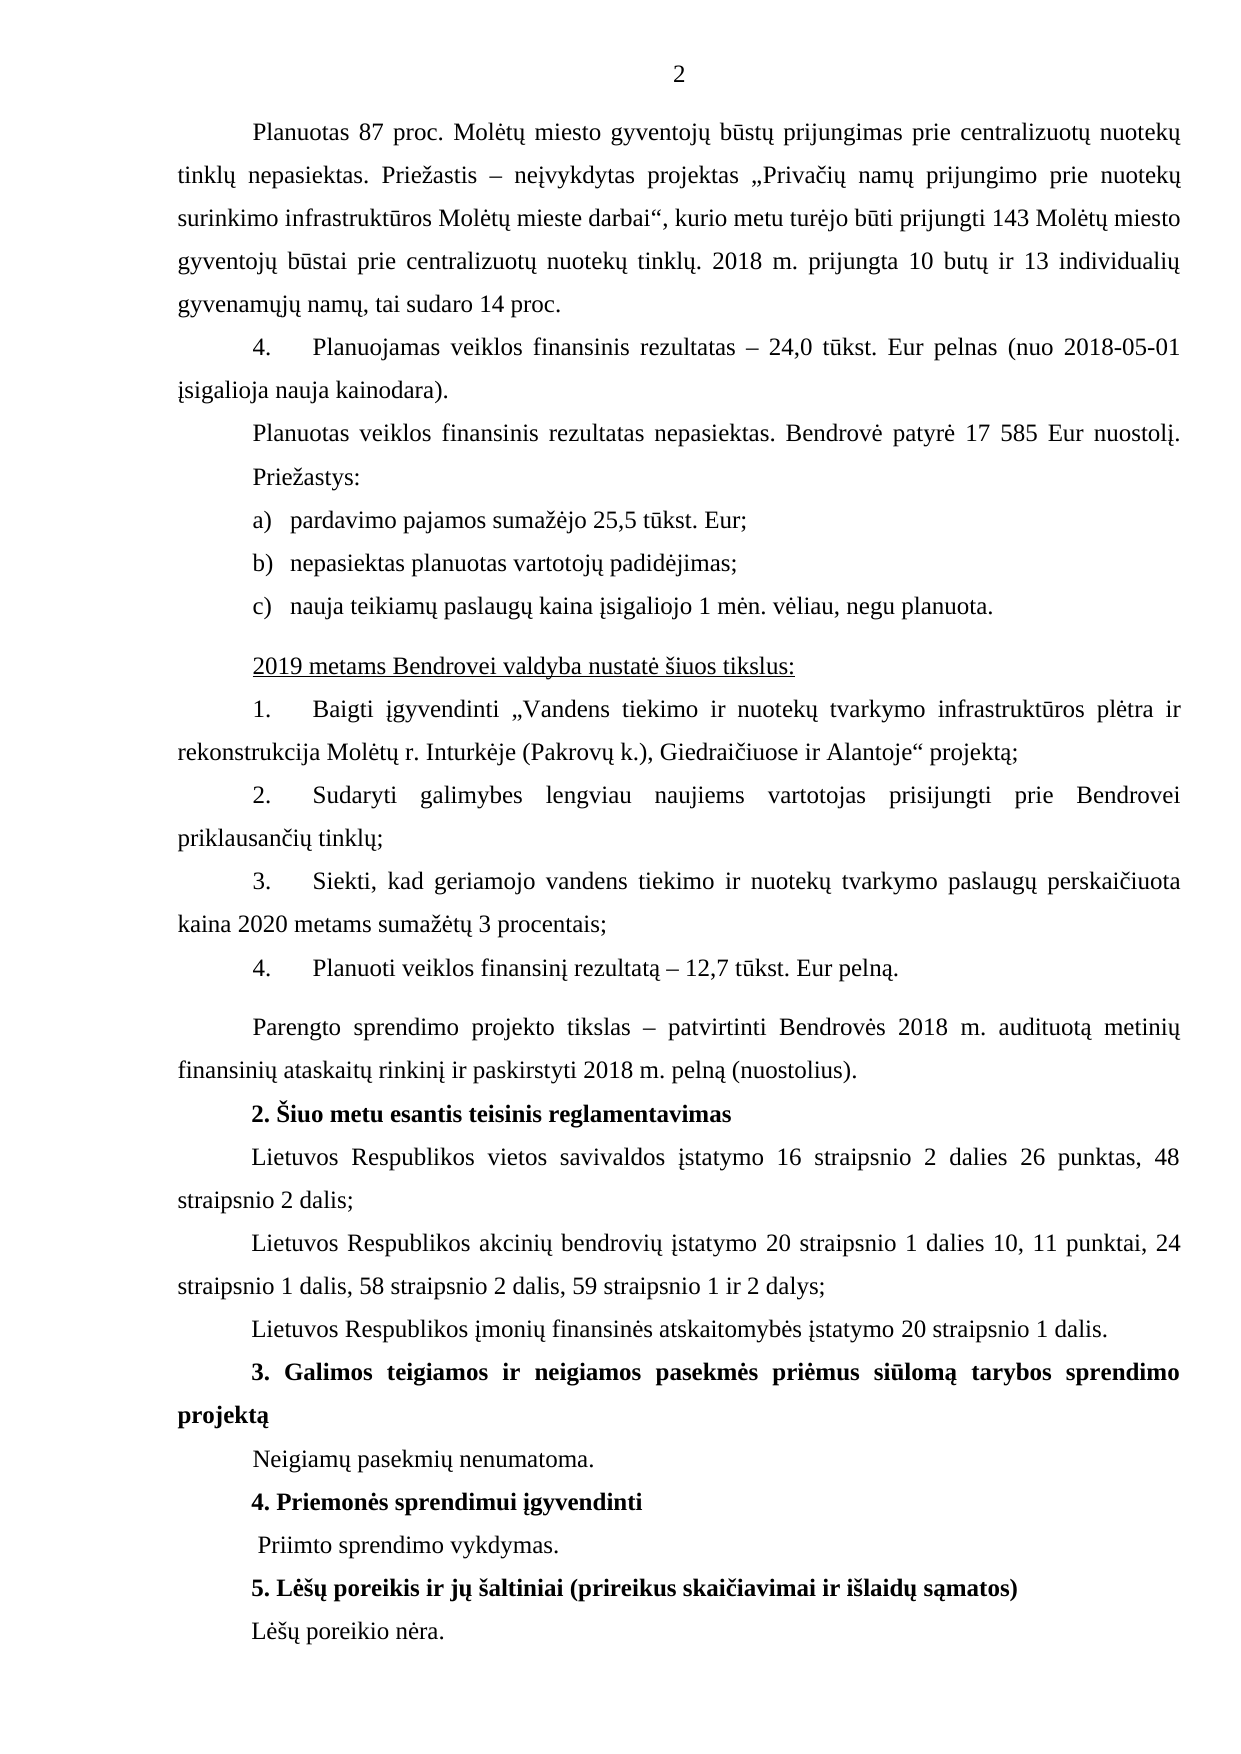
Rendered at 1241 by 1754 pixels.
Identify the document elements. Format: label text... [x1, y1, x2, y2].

text 2. Šiuo metu esantis teisinis reglamentavimas [177, 1099, 1181, 1127]
text Parengto sprendimo projekto tikslas – patvirtinti Bendrovės 2018 m. audituotą metinių finansinių ataskaitų rinkinį ir paskirstyti 2018 m. pelną (nuostolius). [177, 1012, 1181, 1084]
text Priimto sprendimo vykdymas. [177, 1530, 1181, 1559]
list Planuoti veiklos finansinį rezultatą – 12,7 tūkst. Eur pelną. [177, 953, 1181, 981]
text 3. Galimos teigiamos ir neigiamos pasekmės priėmus siūlomą tarybos sprendimo projektą [177, 1357, 1181, 1429]
list nepasiektas planuotas vartotojų padidėjimas; [252, 548, 1181, 577]
list Siekti, kad geriamojo vandens tiekimo ir nuotekų tvarkymo paslaugų perskaičiuota kaina 2020 metams sumažėtų 3 procentais; [177, 866, 1181, 938]
list Planuojamas veiklos finansinis rezultatas – 24,0 tūkst. Eur pelnas (nuo 2018-05-01 įsigalioja nauja kainodara). [177, 332, 1181, 404]
list Planuotas veiklos finansinis rezultatas nepasiektas. Bendrovė patyrė 17 585 Eur nuostolį. Priežastys: [252, 418, 1181, 490]
text Lietuvos Respublikos įmonių finansinės atskaitomybės įstatymo 20 straipsnio 1 dalis. [177, 1314, 1181, 1343]
list pardavimo pajamos sumažėjo 25,5 tūkst. Eur; [252, 505, 1181, 533]
text Lietuvos Respublikos vietos savivaldos įstatymo 16 straipsnio 2 dalies 26 punktas, 48 straipsnio 2 dalis; [177, 1142, 1181, 1214]
text 4. Priemonės sprendimui įgyvendinti [177, 1487, 1181, 1516]
list Baigti įgyvendinti „Vandens tiekimo ir nuotekų tvarkymo infrastruktūros plėtra ir rekonstrukcija Molėtų r. Inturkėje (Pakrovų k.), Giedraičiuose ir Alantoje“ projektą; [177, 694, 1181, 766]
text Neigiamų pasekmių nenumatoma. [177, 1444, 1181, 1472]
list Sudaryti galimybes lengviau naujiems vartotojas prisijungti prie Bendrovei priklausančių tinklų; [177, 780, 1181, 852]
list nauja teikiamų paslaugų kaina įsigaliojo 1 mėn. vėliau, negu planuota. [252, 591, 1181, 620]
list Planuotas 87 proc. Molėtų miesto gyventojų būstų prijungimas prie centralizuotų nuotekų tinklų nepasiektas. Priežastis – neįvykdytas projektas „Privačių namų prijungimo prie nuotekų surinkimo infrastruktūros Molėtų mieste darbai“, kurio metu turėjo būti prijungti 143 Molėtų miesto gyventojų būstai prie centralizuotų nuotekų tinklų. 2018 m. prijungta 10 butų ir 13 individualių gyvenamųjų namų, tai sudaro 14 proc. [177, 117, 1181, 318]
text Lėšų poreikio nėra. [177, 1616, 1181, 1645]
text 5. Lėšų poreikis ir jų šaltiniai (prireikus skaičiavimai ir išlaidų sąmatos) [177, 1573, 1181, 1602]
text Lietuvos Respublikos akcinių bendrovių įstatymo 20 straipsnio 1 dalies 10, 11 punktai, 24 straipsnio 1 dalis, 58 straipsnio 2 dalis, 59 straipsnio 1 ir 2 dalys; [177, 1228, 1181, 1300]
text 2019 metams Bendrovei valdyba nustatė šiuos tikslus: [252, 651, 1181, 679]
